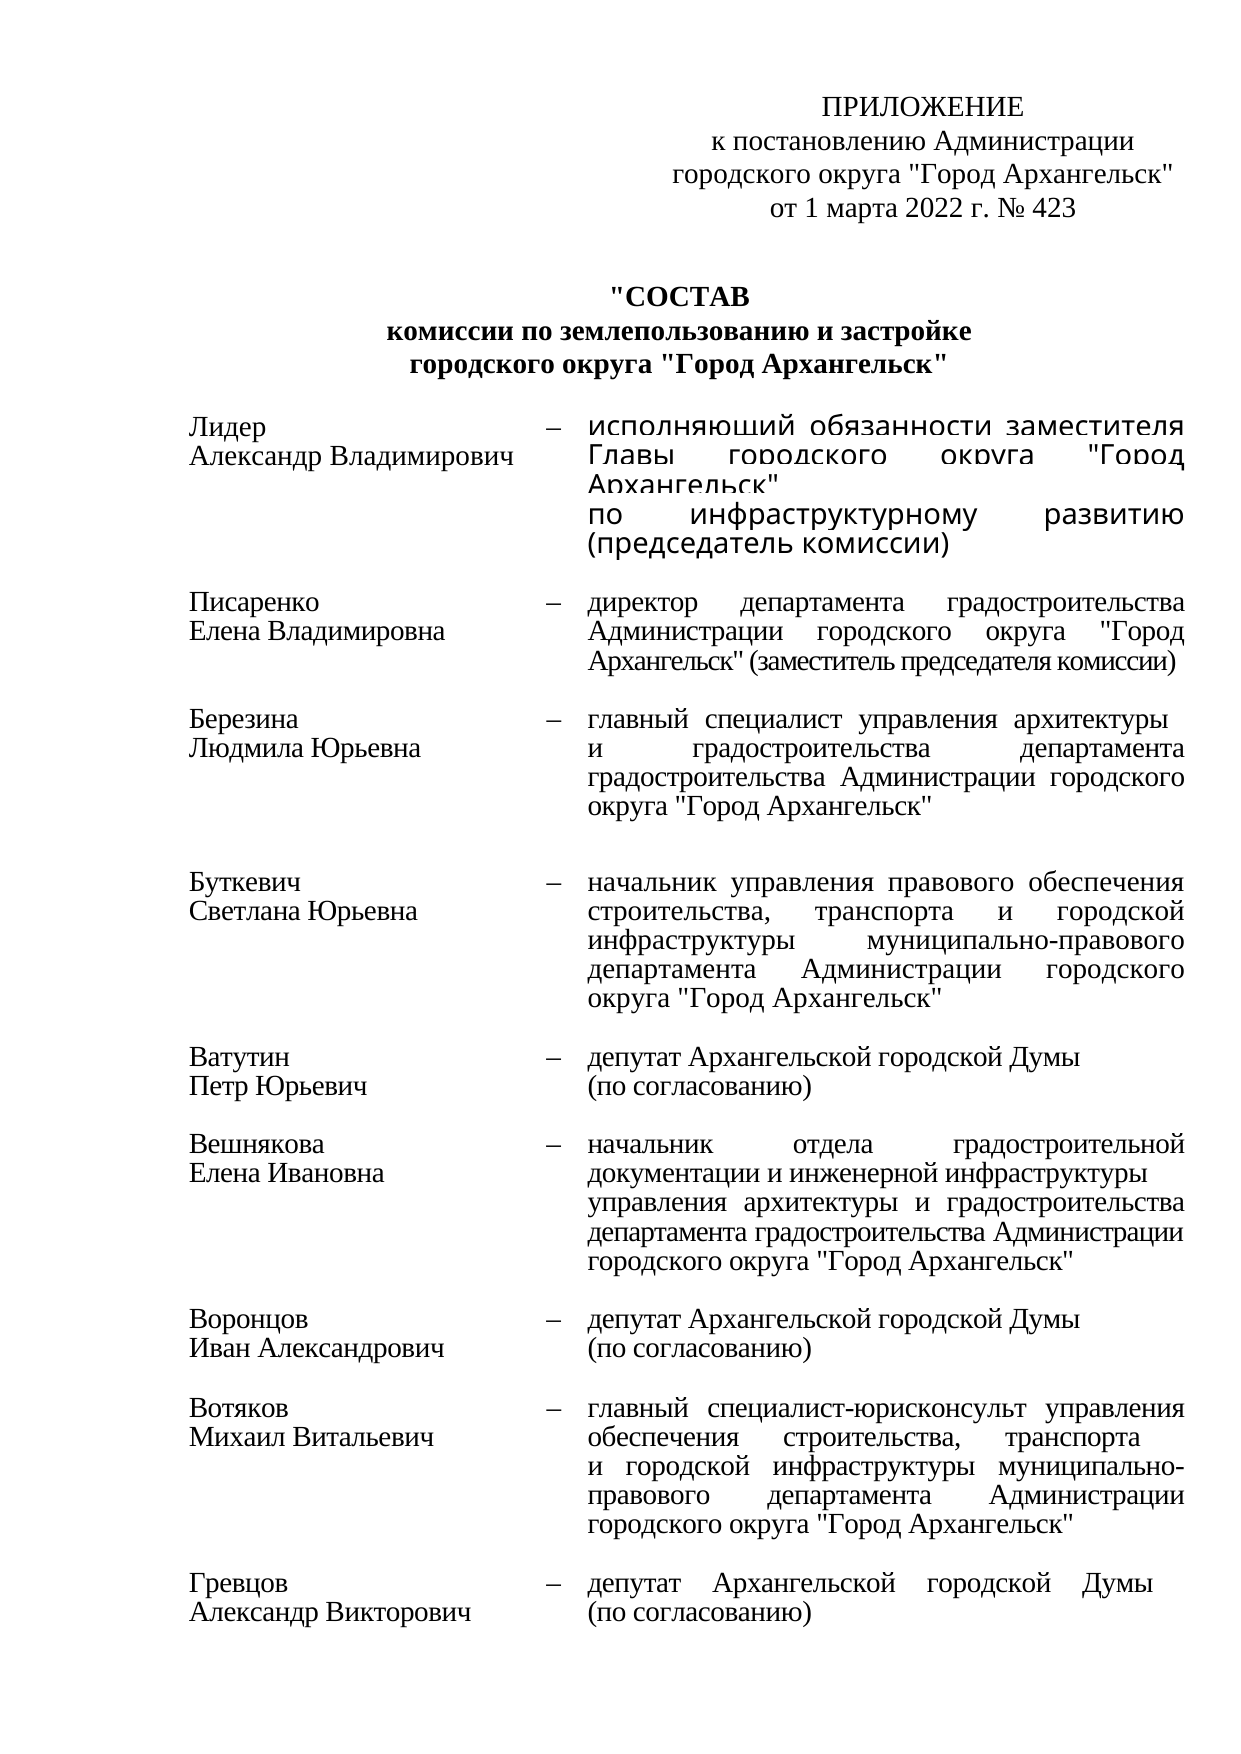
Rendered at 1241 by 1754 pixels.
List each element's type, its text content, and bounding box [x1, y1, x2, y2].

table_cell Вотяков Михаил Витальевич [177, 1394, 531, 1569]
table_cell – [531, 1305, 576, 1394]
table_cell Буткевич Светлана Юрьевна [177, 868, 531, 1043]
text комиссии по землепользованию и застройке [177, 313, 1181, 346]
table_cell Воронцов Иван Александрович [177, 1305, 531, 1394]
text "СОСТАВ [177, 279, 1181, 313]
table_cell депутат Архангельской городской Думы (по согласованию) [576, 1305, 1196, 1394]
table_cell – [531, 588, 576, 705]
table_header Лидер Александр Владимирович [177, 413, 531, 588]
table_cell главный специалист управления архитектуры и градостроительства департамента градостроительства Администрации городского округа "Город Архангельск" [576, 705, 1196, 868]
table_cell Вешнякова Елена Ивановна [177, 1130, 531, 1305]
table_cell депутат Архангельской городской Думы (по согласованию) [576, 1569, 1196, 1627]
table_cell директор департамента градостроительства Администрации городского округа "Город Архангельск" (заместитель председателя комиссии) [576, 588, 1196, 705]
table_cell – [531, 1043, 576, 1130]
table_cell Писаренко Елена Владимировна [177, 588, 531, 705]
table_cell – [531, 705, 576, 868]
table_cell – [531, 868, 576, 1043]
text от 1 марта 2022 г. № 423 [664, 190, 1181, 223]
table_cell – [531, 1130, 576, 1305]
table_cell Ватутин Петр Юрьевич [177, 1043, 531, 1130]
table_cell Березина Людмила Юрьевна [177, 705, 531, 868]
text к постановлению Администрации городского округа "Город Архангельск" [664, 123, 1181, 190]
table_cell депутат Архангельской городской Думы (по согласованию) [576, 1043, 1196, 1130]
table_cell – [531, 1394, 576, 1569]
table_cell начальник отдела градостроительной документации и инженерной инфраструктуры управления архитектуры и градостроительства департамента градостроительства Администрации городского округа "Город Архангельск" [576, 1130, 1196, 1305]
table_cell главный специалист-юрисконсульт управления обеспечения строительства, транспорта и городской инфраструктуры муниципально-правового департамента Администрации городского округа "Город Архангельск" [576, 1394, 1196, 1569]
table_header – [531, 413, 576, 588]
table_cell – [531, 1569, 576, 1627]
text ПРИЛОЖЕНИЕ [664, 89, 1181, 123]
table_header исполняющий обязанности заместителя Главы городского округа "Город Архангельск" по инфраструктурному развитию (председатель комиссии) [576, 413, 1196, 588]
table_cell начальник управления правового обеспечения строительства, транспорта и городской инфраструктуры муниципально-правового департамента Администрации городского округа "Город Архангельск" [576, 868, 1196, 1043]
text городского округа "Город Архангельск" [177, 346, 1181, 380]
table_cell Гревцов Александр Викторович [177, 1569, 531, 1627]
